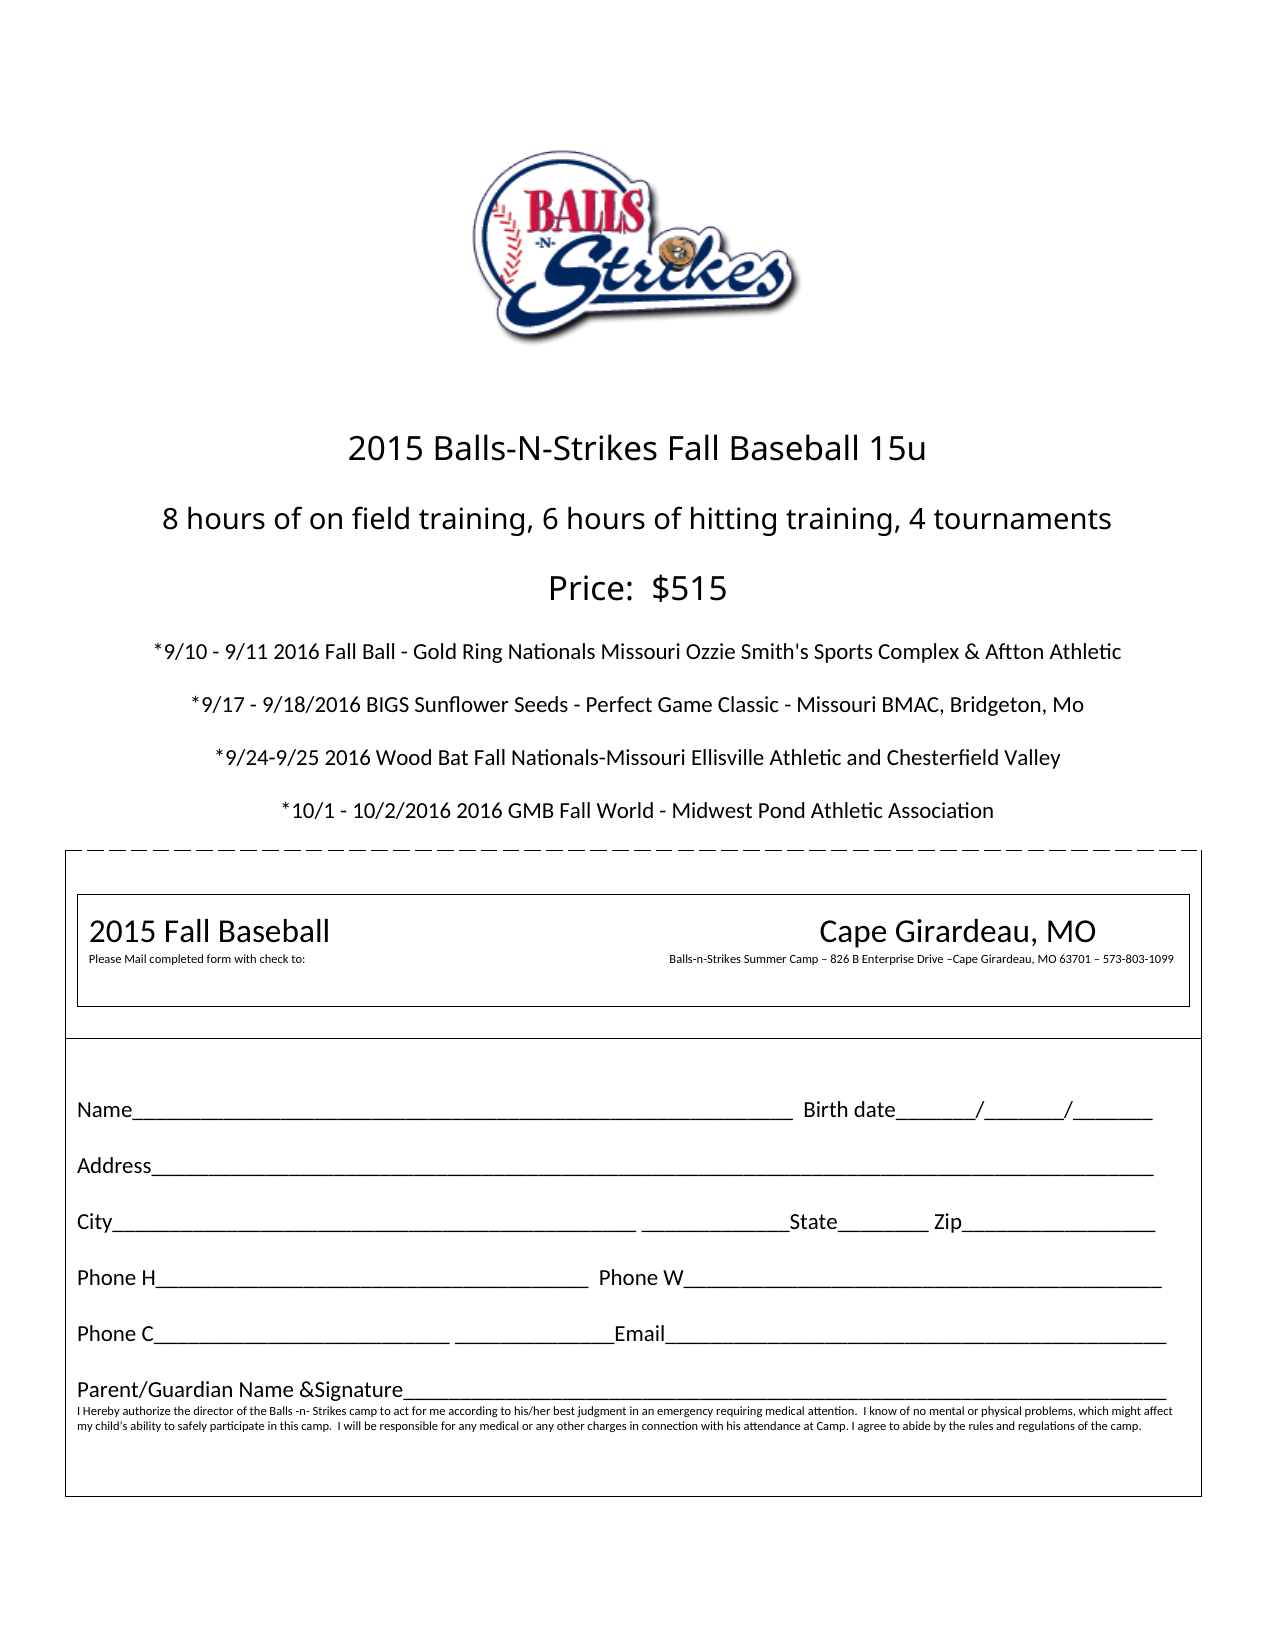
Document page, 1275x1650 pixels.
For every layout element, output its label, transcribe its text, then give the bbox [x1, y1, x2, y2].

table_cell Name__________________________________________________________ Birth date_______/_______/_______ Address________________________________________________________________________________________ City______________________________________________ _____________State________ Zip_________________ Phone H______________________________________ Phone W__________________________________________ Phone C__________________________ ______________Email____________________________________________ Parent/Guardian Name &Signature___________________________________________________________________ I Hereby authorize the director of the Balls -n- Strikes camp to act for me according to his/her best judgment in an emergency requiring medical attention. I know of no mental or physical problems, which might affect my child’s ability to safely participate in this camp. I will be responsible for any medical or any other charges in connection with his attendance at Camp. I agree to abide by the rules and regulations of the camp. [66, 1039, 1201, 1496]
text *10/1 - 10/2/2016 2016 GMB Fall World - Midwest Pond Athletic Association [150, 796, 1125, 824]
text 8 hours of on field training, 6 hours of hitting training, 4 tournaments [150, 498, 1125, 538]
picture [471, 150, 804, 347]
text *9/17 - 9/18/2016 BIGS Sunflower Seeds - Perfect Game Classic - Missouri BMAC, Bridgeton, Mo [150, 690, 1125, 718]
table_header [66, 850, 1201, 1038]
text 2015 Balls-N-Strikes Fall Baseball 15u [150, 425, 1125, 470]
text *9/24-9/25 2016 Wood Bat Fall Nationals-Missouri Ellisville Athletic and Chesterfield Valley [150, 743, 1125, 771]
text *9/10 - 9/11 2016 Fall Ball - Gold Ring Nationals Missouri Ozzie Smith's Sports Complex & Aftton Athletic [150, 637, 1125, 665]
text Price: $515 [150, 564, 1125, 610]
